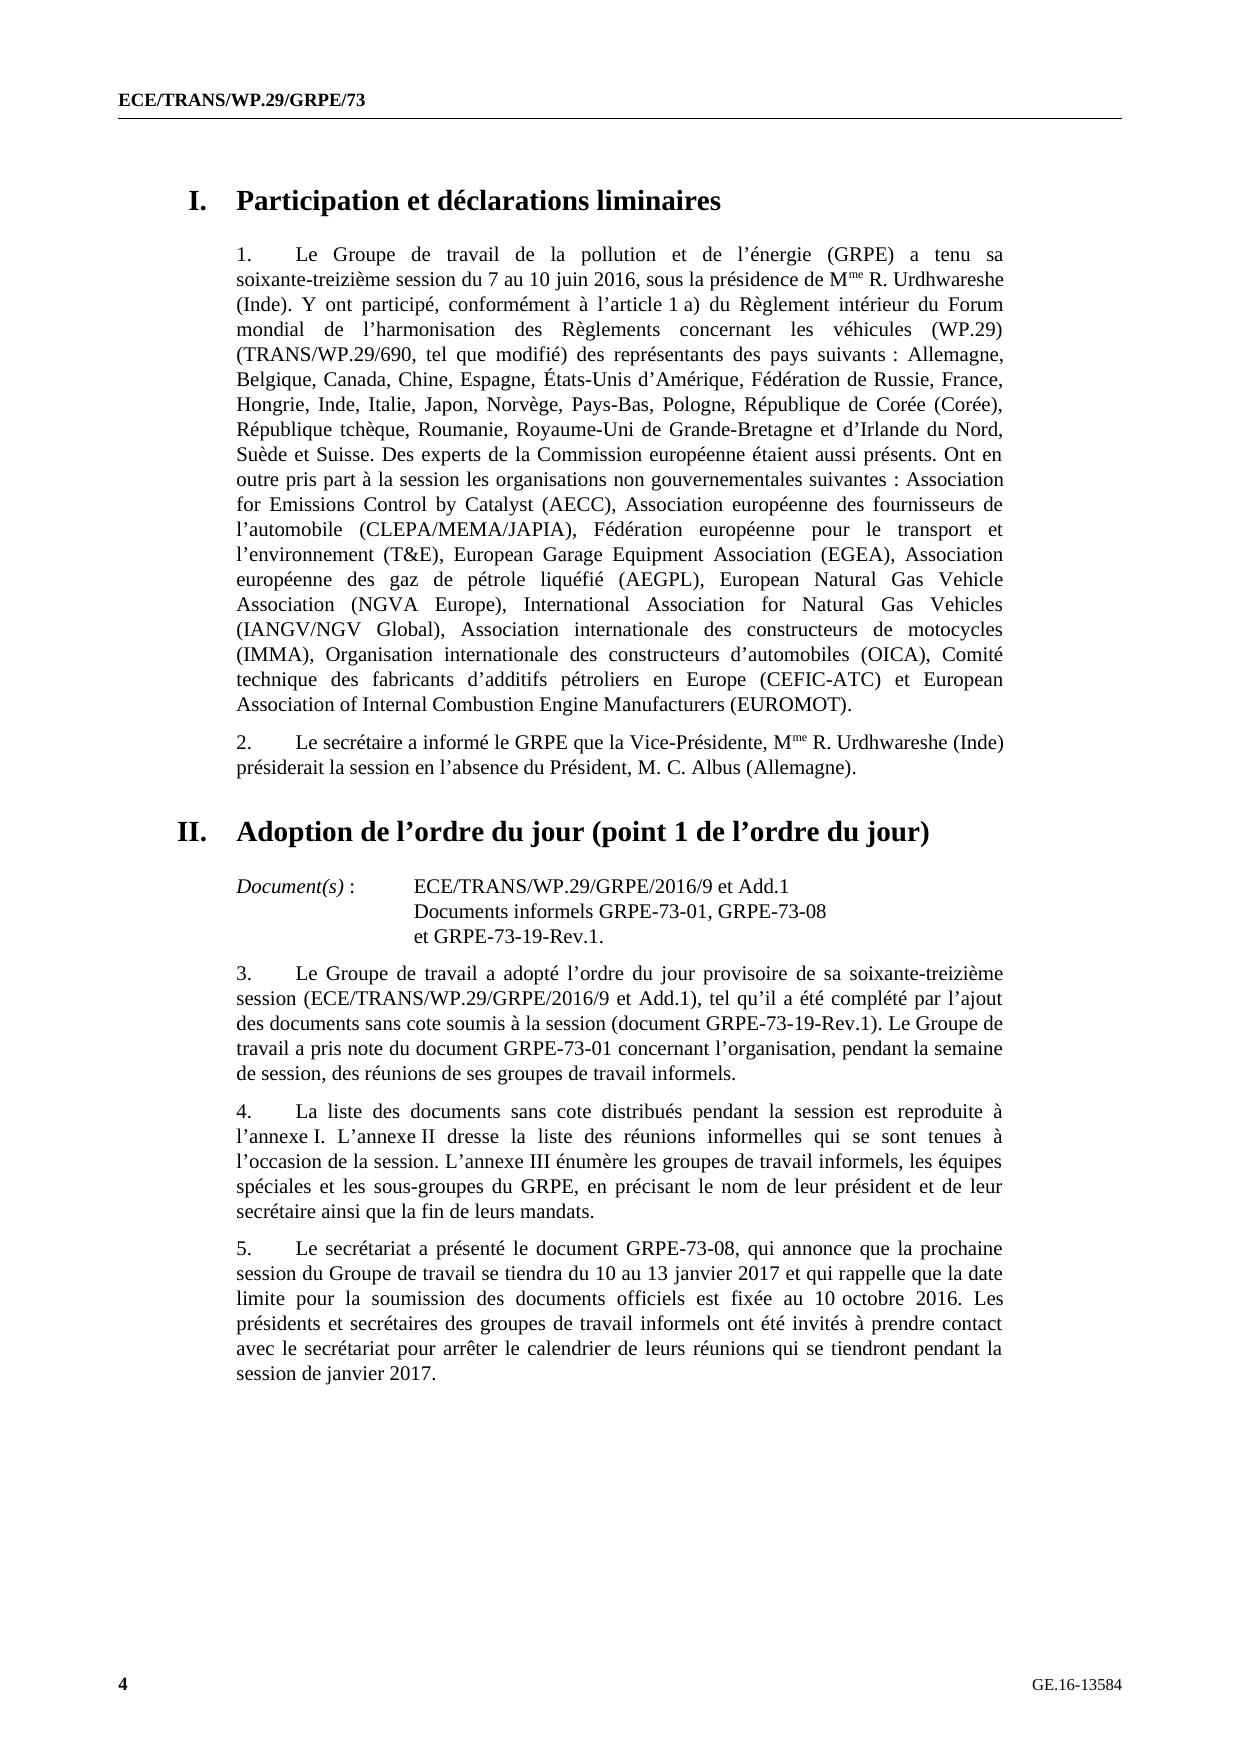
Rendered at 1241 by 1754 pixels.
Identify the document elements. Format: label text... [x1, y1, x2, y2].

text 5. Le secrétariat a présenté le document GRPE-73-08, qui annonce que la prochaine session du Groupe de travail se tiendra du 10 au 13 janvier 2017 et qui rappelle que la date limite pour la soumission des documents officiels est fixée au 10 octobre 2016. Les présidents et secrétaires des groupes de travail informels ont été invités à prendre contact avec le secrétariat pour arrêter le calendrier de leurs réunions qui se tiendront pendant la session de janvier 2017. [236, 1235, 1004, 1385]
text 3. Le Groupe de travail a adopté l’ordre du jour provisoire de sa soixante-treizième session (ECE/TRANS/WP.29/GRPE/2016/9 et Add.1), tel qu’il a été complété par l’ajout des documents sans cote soumis à la session (document GRPE-73-19-Rev.1). Le Groupe de travail a pris note du document GRPE-73-01 concernant l’organisation, pendant la semaine de session, des réunions de ses groupes de travail informels. [236, 960, 1004, 1085]
text 1. Le Groupe de travail de la pollution et de l’énergie (GRPE) a tenu sa soixante-treizième session du 7 au 10 juin 2016, sous la présidence de Mme R. Urdhwareshe (Inde). Y ont participé, conformément à l’article 1 a) du Règlement intérieur du Forum mondial de l’harmonisation des Règlements concernant les véhicules (WP.29) (TRANS/WP.29/690, tel que modifié) des représentants des pays suivants : Allemagne, Belgique, Canada, Chine, Espagne, États-Unis d’Amérique, Fédération de Russie, France, Hongrie, Inde, Italie, Japon, Norvège, Pays-Bas, Pologne, République de Corée (Corée), République tchèque, Roumanie, Royaume-Uni de Grande-Bretagne et d’Irlande du Nord, Suède et Suisse. Des experts de la Commission européenne étaient aussi présents. Ont en outre pris part à la session les organisations non gouvernementales suivantes : Association for Emissions Control by Catalyst (AECC), Association européenne des fournisseurs de l’automobile (CLEPA/MEMA/JAPIA), Fédération européenne pour le transport et l’environnement (T&E), European Garage Equipment Association (EGEA), Association européenne des gaz de pétrole liquéfié (AEGPL), European Natural Gas Vehicle Association (NGVA Europe), International Association for Natural Gas Vehicles (IANGV/NGV Global), Association internationale des constructeurs de motocycles (IMMA), Organisation internationale des constructeurs d’automobiles (OICA), Comité technique des fabricants d’additifs pétroliers en Europe (CEFIC-ATC) et European Association of Internal Combustion Engine Manufacturers (EUROMOT). [236, 241, 1004, 716]
text Document(s) : ECE/TRANS/WP.29/GRPE/2016/9 et Add.1 Documents informels GRPE-73-01, GRPE-73-08 et GRPE-73-19-Rev.1. [236, 873, 1004, 948]
text 2. Le secrétaire a informé le GRPE que la Vice-Présidente, Mme R. Urdhwareshe (Inde) présiderait la session en l’absence du Président, M. C. Albus (Allemagne). [236, 729, 1004, 779]
text I. Participation et déclarations liminaires [118, 185, 1004, 216]
text II. Adoption de l’ordre du jour (point 1 de l’ordre du jour) [118, 816, 1004, 848]
text 4. La liste des documents sans cote distribués pendant la session est reproduite à l’annexe I. L’annexe II dresse la liste des réunions informelles qui se sont tenues à l’occasion de la session. L’annexe III énumère les groupes de travail informels, les équipes spéciales et les sous-groupes du GRPE, en précisant le nom de leur président et de leur secrétaire ainsi que la fin de leurs mandats. [236, 1098, 1004, 1223]
